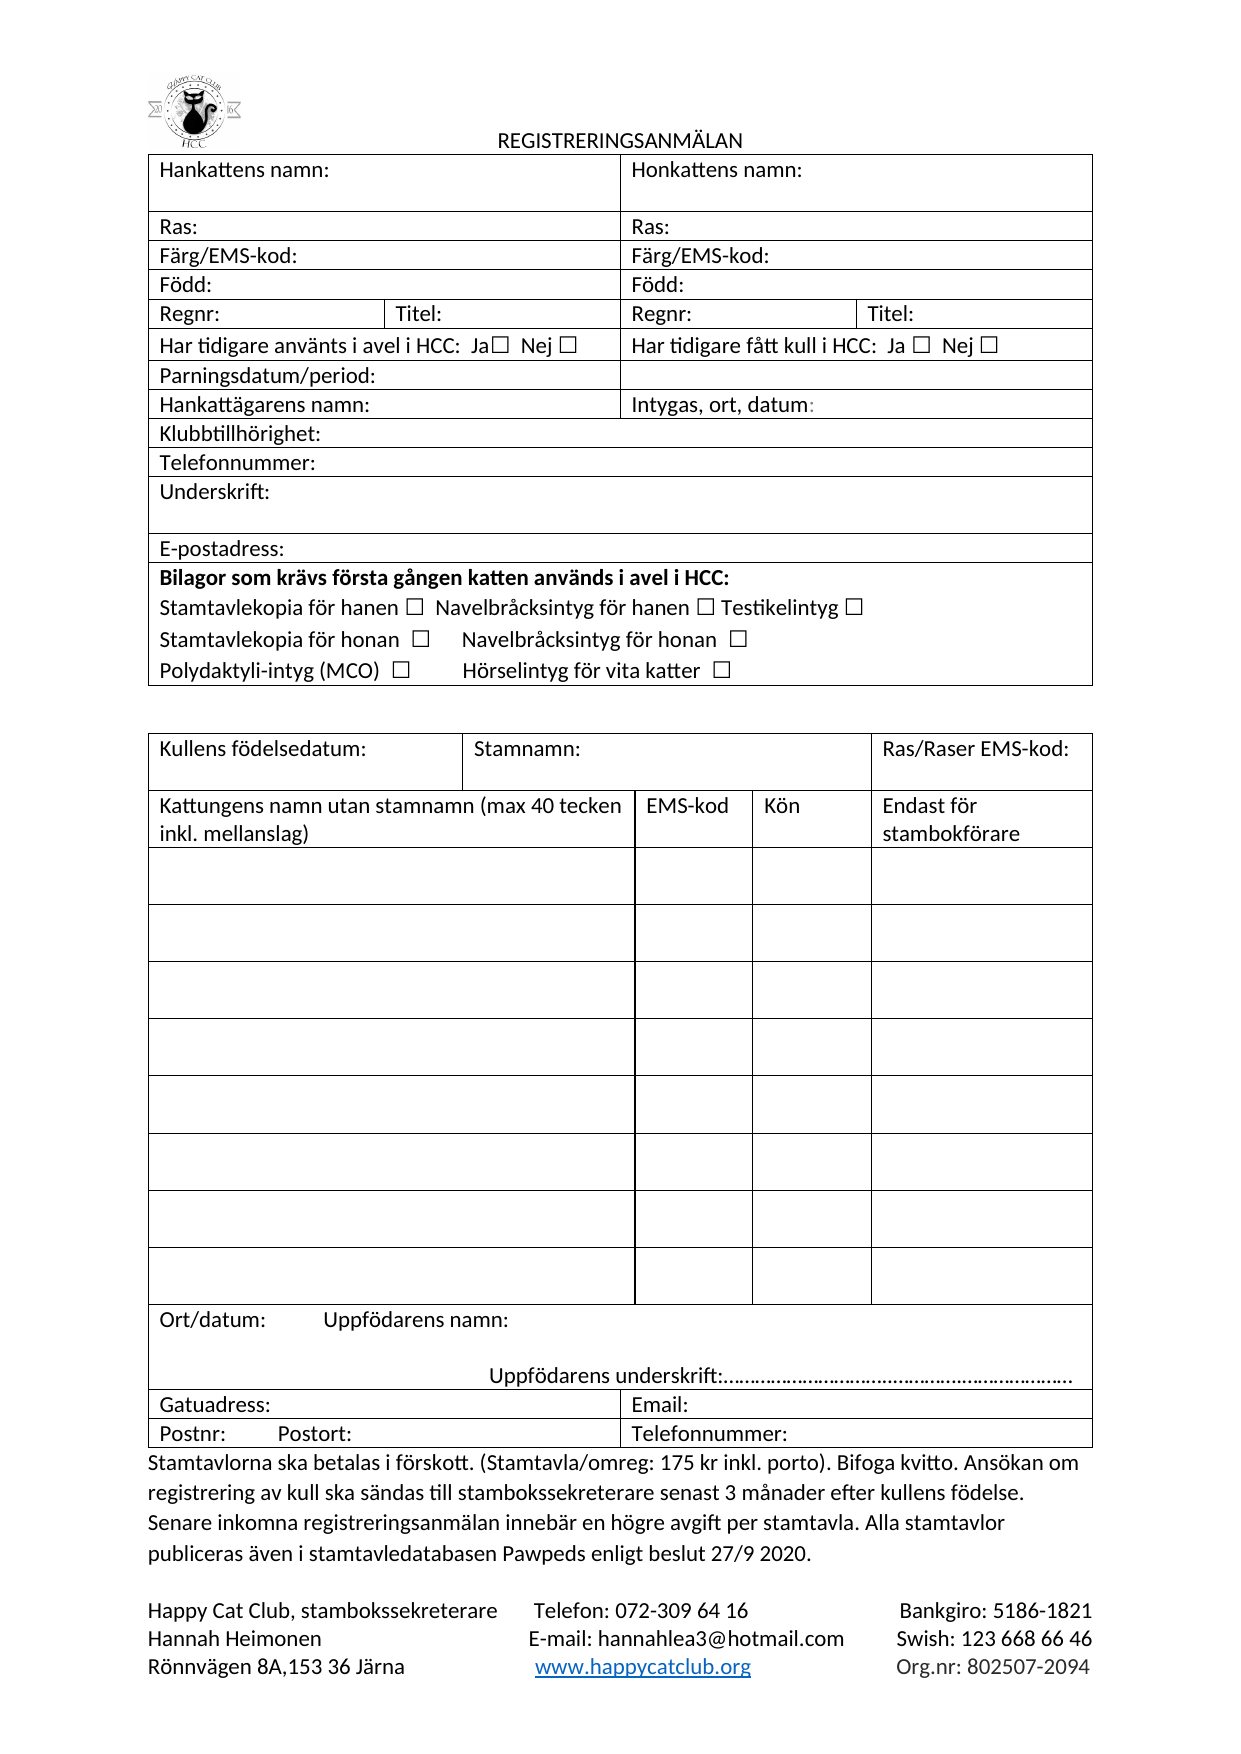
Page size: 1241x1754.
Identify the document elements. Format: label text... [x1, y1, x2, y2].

table_cell Har tidigare fått kull i HCC: Ja Nej [621, 329, 1092, 360]
table_cell [753, 1134, 871, 1189]
table_cell Hankattägarens namn: [149, 390, 620, 418]
table_cell [753, 1076, 871, 1132]
table_cell [636, 1191, 752, 1247]
table_cell [636, 1019, 752, 1075]
table_cell [753, 1248, 871, 1304]
table_cell [872, 1191, 1092, 1247]
table_cell [636, 848, 752, 904]
table_cell Regnr: [149, 300, 384, 327]
table_cell Intygas, ort, datum: [621, 390, 1092, 418]
table_cell [621, 361, 1092, 389]
table_cell Ras: [621, 212, 1092, 240]
table_cell [636, 962, 752, 1018]
table_cell [149, 1191, 634, 1247]
table_cell Färg/EMS-kod: [149, 241, 620, 269]
table_cell [753, 905, 871, 961]
table_cell [149, 848, 634, 904]
table_cell Färg/EMS-kod: [621, 241, 1092, 269]
table_cell [872, 905, 1092, 961]
table_cell [636, 1076, 752, 1132]
table_cell [149, 905, 634, 961]
table_header Stamnamn: [463, 734, 871, 790]
table_cell Email: [621, 1390, 1092, 1418]
table_header Ras/Raser EMS-kod: [872, 734, 1092, 790]
table_cell Titel: [385, 300, 620, 327]
table_cell Telefonnummer: [149, 448, 1092, 476]
table_cell [753, 1019, 871, 1075]
picture [147, 73, 242, 149]
table_cell Bilagor som krävs första gången katten används i avel i HCC: Stamtavlekopia för hanen Navelbråcksintyg för hanen Testikelintyg Stamtavlekopia för honan Navelbråcksintyg för honan Polydaktyli-intyg (MCO) Hörselintyg för vita katter [149, 563, 1092, 685]
table_header Hankattens namn: [149, 155, 620, 211]
table_cell [753, 848, 871, 904]
table_cell [149, 1076, 634, 1132]
table_cell [149, 962, 634, 1018]
table_cell Har tidigare använts i avel i HCC: Ja Nej [149, 329, 620, 360]
table_cell [872, 962, 1092, 1018]
table_cell E-postadress: [149, 534, 1092, 562]
table_cell [872, 848, 1092, 904]
table_cell [753, 962, 871, 1018]
table_cell [636, 1248, 752, 1304]
table_header Kullens födelsedatum: [149, 734, 462, 790]
table_cell Klubbtillhörighet: [149, 419, 1092, 447]
table_cell [872, 1076, 1092, 1132]
table_cell Regnr: [621, 300, 856, 327]
table_cell [149, 1134, 634, 1189]
table_cell Ort/datum: Uppfödarens namn: Uppfödarens underskrift:…………………………..………….………………… [149, 1305, 1092, 1389]
table_cell [872, 1019, 1092, 1075]
table_cell [636, 1134, 752, 1189]
table_cell [149, 1248, 634, 1304]
table_header Honkattens namn: [621, 155, 1092, 211]
table_cell Telefonnummer: [621, 1419, 1092, 1447]
table_cell Född: [149, 270, 620, 298]
table_cell [872, 1248, 1092, 1304]
table_cell Kattungens namn utan stamnamn (max 40 tecken inkl. mellanslag) [149, 791, 634, 847]
table_cell [753, 1191, 871, 1247]
table_cell [636, 905, 752, 961]
table_cell Titel: [857, 300, 1092, 327]
table_cell Parningsdatum/period: [149, 361, 620, 389]
table_cell [149, 1019, 634, 1075]
table_cell [872, 1134, 1092, 1189]
table_cell EMS-kod [636, 791, 752, 847]
table_cell Kön [753, 791, 871, 847]
table_cell Underskrift: [149, 477, 1092, 533]
table_cell Född: [621, 270, 1092, 298]
table_cell Ras: [149, 212, 620, 240]
table_cell Endast för stambokförare [872, 791, 1092, 847]
table_cell Gatuadress: [149, 1390, 620, 1418]
table_cell Postnr: Postort: [149, 1419, 620, 1447]
text Stamtavlorna ska betalas i förskott. (Stamtavla/omreg: 175 kr inkl. porto). Bifoga kvitto. Ansökan om registrering av kull ska sändas till stambokssekreterare senast 3 månader efter kullens födelse. Senare inkomna registreringsanmälan innebär en högre avgift per stamtavla. Alla stamtavlor publiceras även i stamtavledatabasen Pawpeds enligt beslut 27/9 2020. [148, 1448, 1093, 1567]
